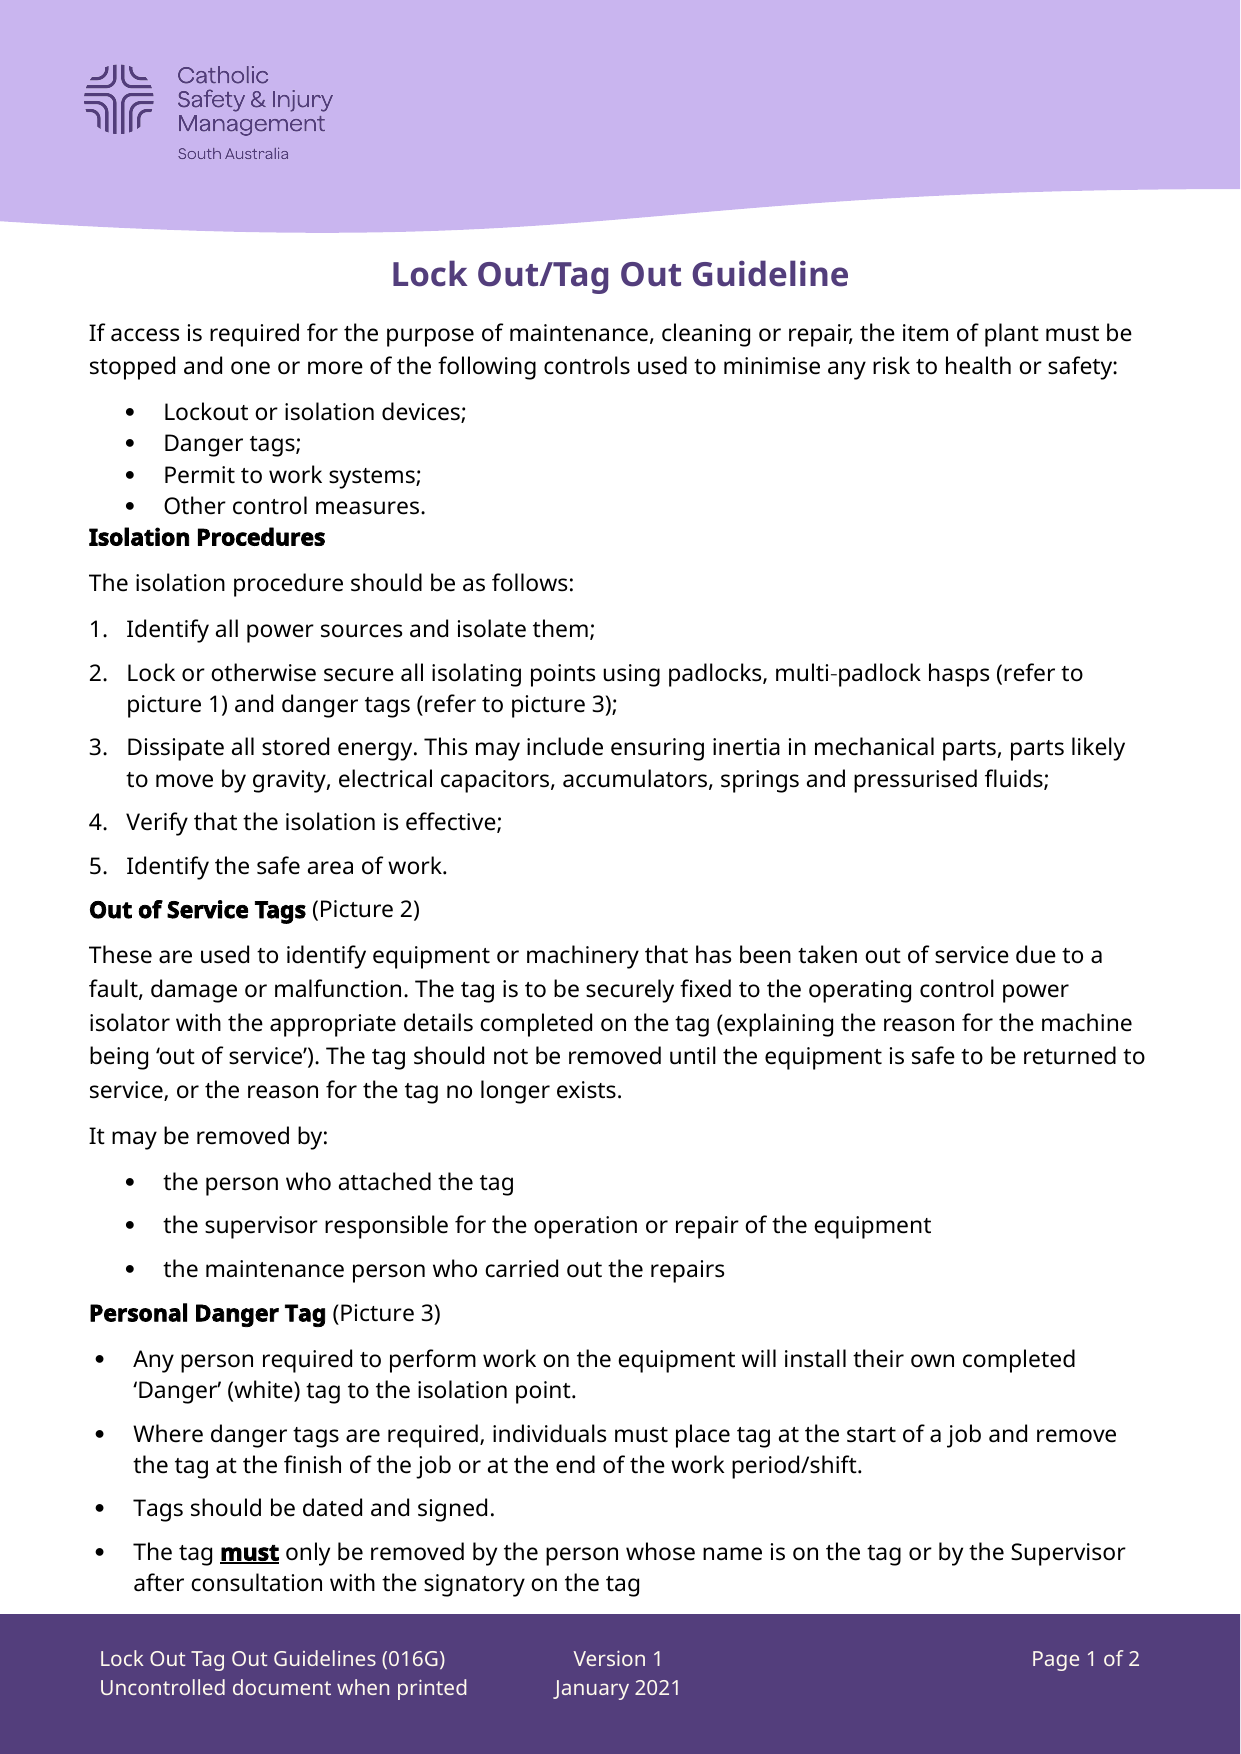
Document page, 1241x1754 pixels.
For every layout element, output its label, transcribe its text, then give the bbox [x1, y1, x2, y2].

list Personal Danger Tag (Picture 3) [89, 1297, 1152, 1328]
text Lock Out/Tag Out Guideline [89, 251, 1152, 296]
text It may be removed by: [89, 1120, 1152, 1151]
list Verify that the isolation is effective; [89, 806, 1152, 837]
list Where danger tags are required, individuals must place tag at the start of a job and remove the tag at the finish of the job or at the end of the work period/shift. [96, 1417, 1152, 1480]
list Permit to work systems; [126, 458, 1152, 490]
list Tags should be dated and signed. [96, 1492, 1152, 1523]
list Identify all power sources and isolate them; [89, 613, 1152, 644]
text If access is required for the purpose of maintenance, cleaning or repair, the item of plant must be stopped and one or more of the following controls used to minimise any risk to health or safety: [89, 317, 1152, 381]
list Identify the safe area of work. [89, 850, 1152, 881]
list Other control measures. [126, 490, 1152, 521]
list The tag must only be removed by the person whose name is on the tag or by the Supervisor after consultation with the signatory on the tag [96, 1536, 1152, 1598]
text These are used to identify equipment or machinery that has been taken out of service due to a fault, damage or malfunction. The tag is to be securely fixed to the operating control power isolator with the appropriate details completed on the tag (explaining the reason for the machine being ‘out of service’). The tag should not be removed until the equipment is safe to be returned to service, or the reason for the tag no longer exists. [89, 939, 1152, 1105]
list Lockout or isolation devices; [126, 396, 1152, 427]
list Danger tags; [126, 427, 1152, 458]
list Dissipate all stored energy. This may include ensuring inertia in mechanical parts, parts likely to move by gravity, electrical capacitors, accumulators, springs and pressurised fluids; [89, 731, 1152, 794]
list the supervisor responsible for the operation or repair of the equipment [126, 1209, 1152, 1241]
list The isolation procedure should be as follows: [89, 567, 1152, 598]
list the person who attached the tag [126, 1166, 1152, 1197]
list Lock or otherwise secure all isolating points using padlocks, multi-padlock hasps (refer to picture 1) and danger tags (refer to picture 3); [89, 657, 1152, 719]
picture [59, 39, 361, 187]
list Any person required to perform work on the equipment will install their own completed ‘Danger’ (white) tag to the isolation point. [96, 1343, 1152, 1405]
list Isolation Procedures [89, 521, 1152, 552]
list the maintenance person who carried out the repairs [126, 1253, 1152, 1284]
text Out of Service Tags (Picture 2) [89, 893, 1152, 924]
